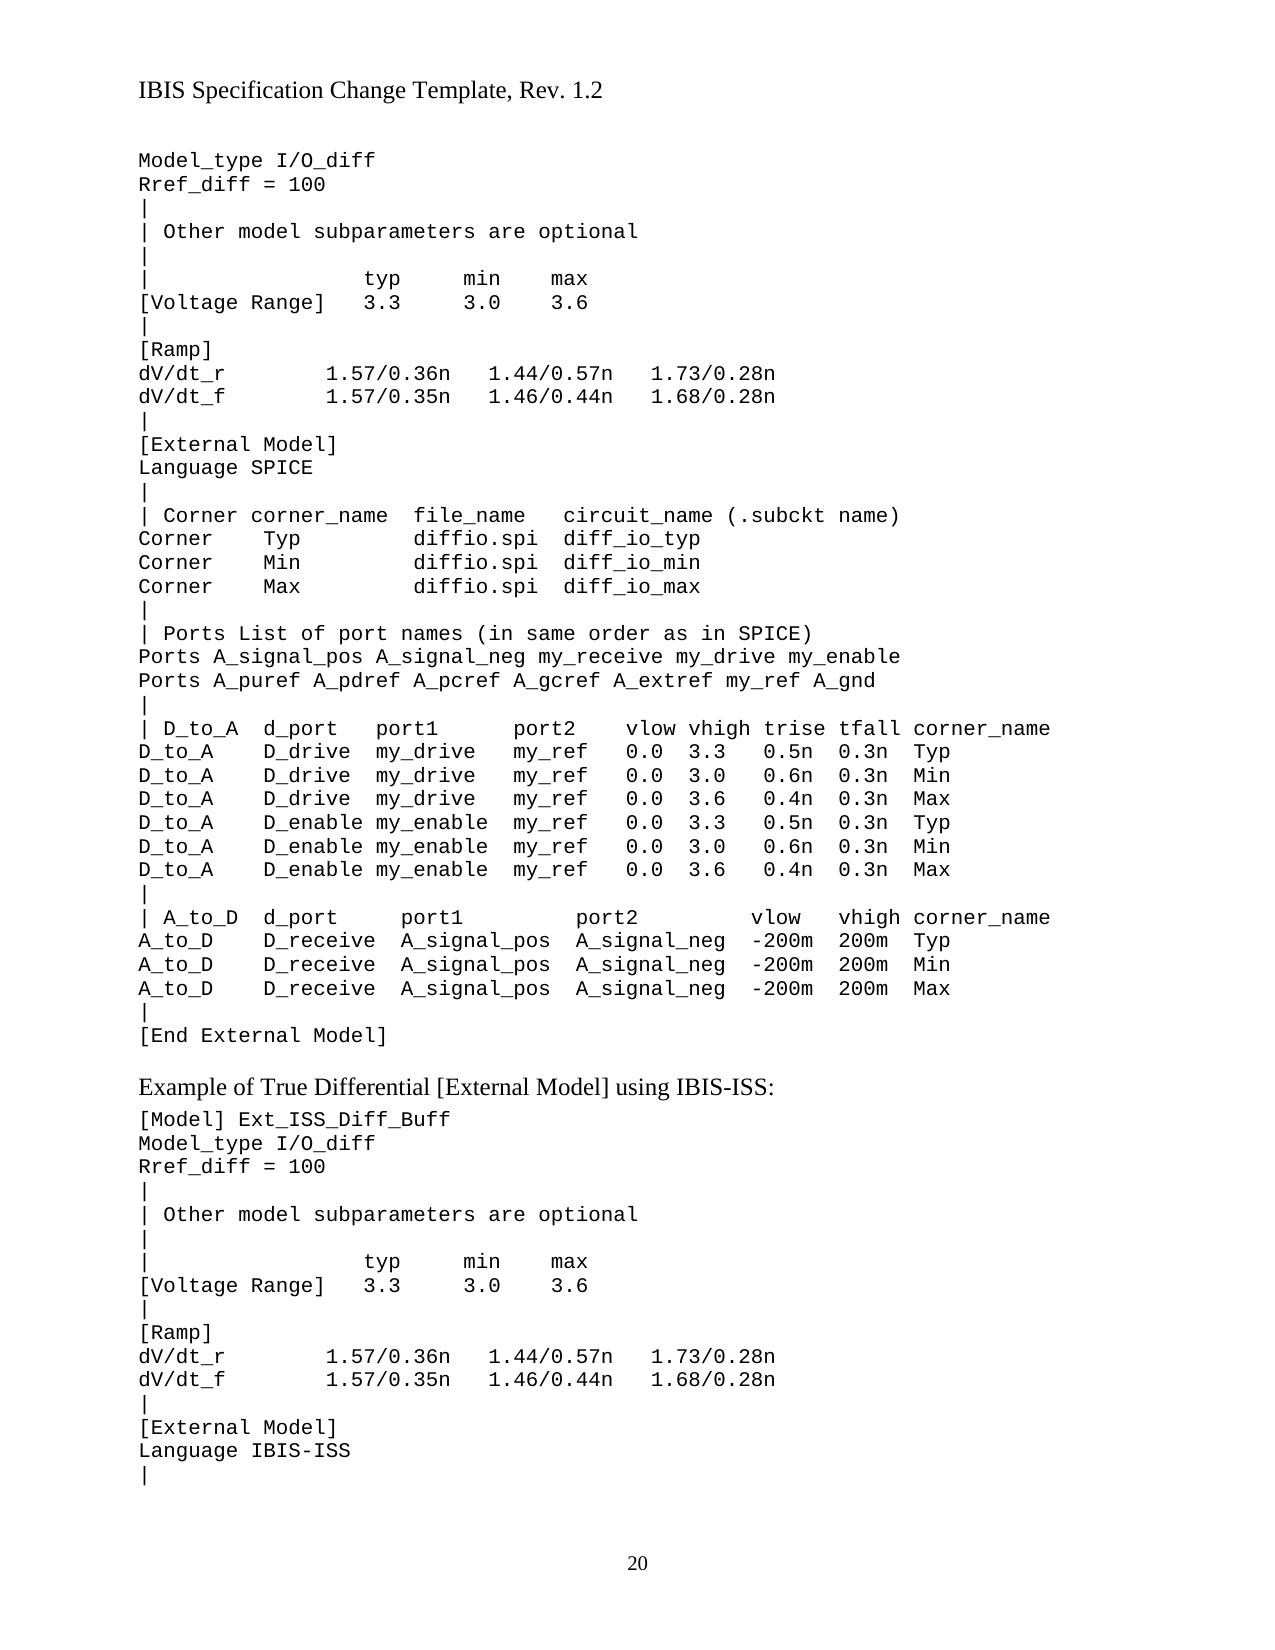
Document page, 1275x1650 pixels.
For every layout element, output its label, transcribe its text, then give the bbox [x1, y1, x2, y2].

text Corner Max diffio.spi diff_io_max [138, 576, 1137, 599]
text A_to_D D_receive A_signal_pos A_signal_neg -200m 200m Max [138, 978, 1137, 1001]
text [End External Model] [138, 1025, 1137, 1048]
text A_to_D D_receive A_signal_pos A_signal_neg -200m 200m Min [138, 954, 1137, 978]
text D_to_A D_enable my_enable my_ref 0.0 3.0 0.6n 0.3n Min [138, 836, 1137, 859]
text D_to_A D_drive my_drive my_ref 0.0 3.3 0.5n 0.3n Typ [138, 741, 1137, 765]
text | [138, 599, 1137, 623]
text | typ min max [138, 268, 1137, 292]
text Example of True Differential [External Model] using IBIS-ISS: [138, 1072, 1137, 1101]
text | [138, 694, 1137, 717]
text | Corner corner_name file_name circuit_name (.subckt name) [138, 505, 1137, 528]
text | [138, 244, 1137, 268]
text Corner Min diffio.spi diff_io_min [138, 552, 1137, 576]
text | [138, 481, 1137, 505]
text Corner Typ diffio.spi diff_io_typ [138, 528, 1137, 552]
text [Ramp] [138, 339, 1137, 363]
text Ports A_puref A_pdref A_pcref A_gcref A_extref my_ref A_gnd [138, 670, 1137, 694]
text | [138, 1464, 1137, 1488]
text A_to_D D_receive A_signal_pos A_signal_neg -200m 200m Typ [138, 930, 1137, 954]
text D_to_A D_enable my_enable my_ref 0.0 3.3 0.5n 0.3n Typ [138, 812, 1137, 836]
text | [138, 1180, 1137, 1204]
text Ports A_signal_pos A_signal_neg my_receive my_drive my_enable [138, 647, 1137, 670]
text dV/dt_r 1.57/0.36n 1.44/0.57n 1.73/0.28n [138, 1346, 1137, 1369]
text D_to_A D_drive my_drive my_ref 0.0 3.6 0.4n 0.3n Max [138, 788, 1137, 812]
text Rref_diff = 100 [138, 174, 1137, 197]
text | [138, 1393, 1137, 1417]
text | [138, 316, 1137, 339]
text [External Model] [138, 434, 1137, 457]
text | [138, 1001, 1137, 1025]
text | Other model subparameters are optional [138, 221, 1137, 244]
text | D_to_A d_port port1 port2 vlow vhigh trise tfall corner_name [138, 717, 1137, 741]
text D_to_A D_drive my_drive my_ref 0.0 3.0 0.6n 0.3n Min [138, 765, 1137, 788]
text | [138, 1227, 1137, 1251]
text [Voltage Range] 3.3 3.0 3.6 [138, 1275, 1137, 1298]
text [Voltage Range] 3.3 3.0 3.6 [138, 292, 1137, 316]
text | [138, 197, 1137, 221]
text dV/dt_f 1.57/0.35n 1.46/0.44n 1.68/0.28n [138, 386, 1137, 410]
text [External Model] [138, 1417, 1137, 1440]
text [Ramp] [138, 1322, 1137, 1346]
text Rref_diff = 100 [138, 1157, 1137, 1180]
text | A_to_D d_port port1 port2 vlow vhigh corner_name [138, 907, 1137, 930]
text Language IBIS-ISS [138, 1440, 1137, 1464]
text Model_type I/O_diff [138, 150, 1137, 174]
text | [138, 883, 1137, 907]
text [Model] Ext_ISS_Diff_Buff [138, 1109, 1137, 1133]
text D_to_A D_enable my_enable my_ref 0.0 3.6 0.4n 0.3n Max [138, 859, 1137, 883]
text Language SPICE [138, 457, 1137, 481]
text | typ min max [138, 1251, 1137, 1275]
text dV/dt_f 1.57/0.35n 1.46/0.44n 1.68/0.28n [138, 1369, 1137, 1393]
text | [138, 1298, 1137, 1322]
text Model_type I/O_diff [138, 1133, 1137, 1157]
text | Other model subparameters are optional [138, 1204, 1137, 1227]
text | Ports List of port names (in same order as in SPICE) [138, 623, 1137, 647]
text dV/dt_r 1.57/0.36n 1.44/0.57n 1.73/0.28n [138, 363, 1137, 386]
text | [138, 410, 1137, 434]
